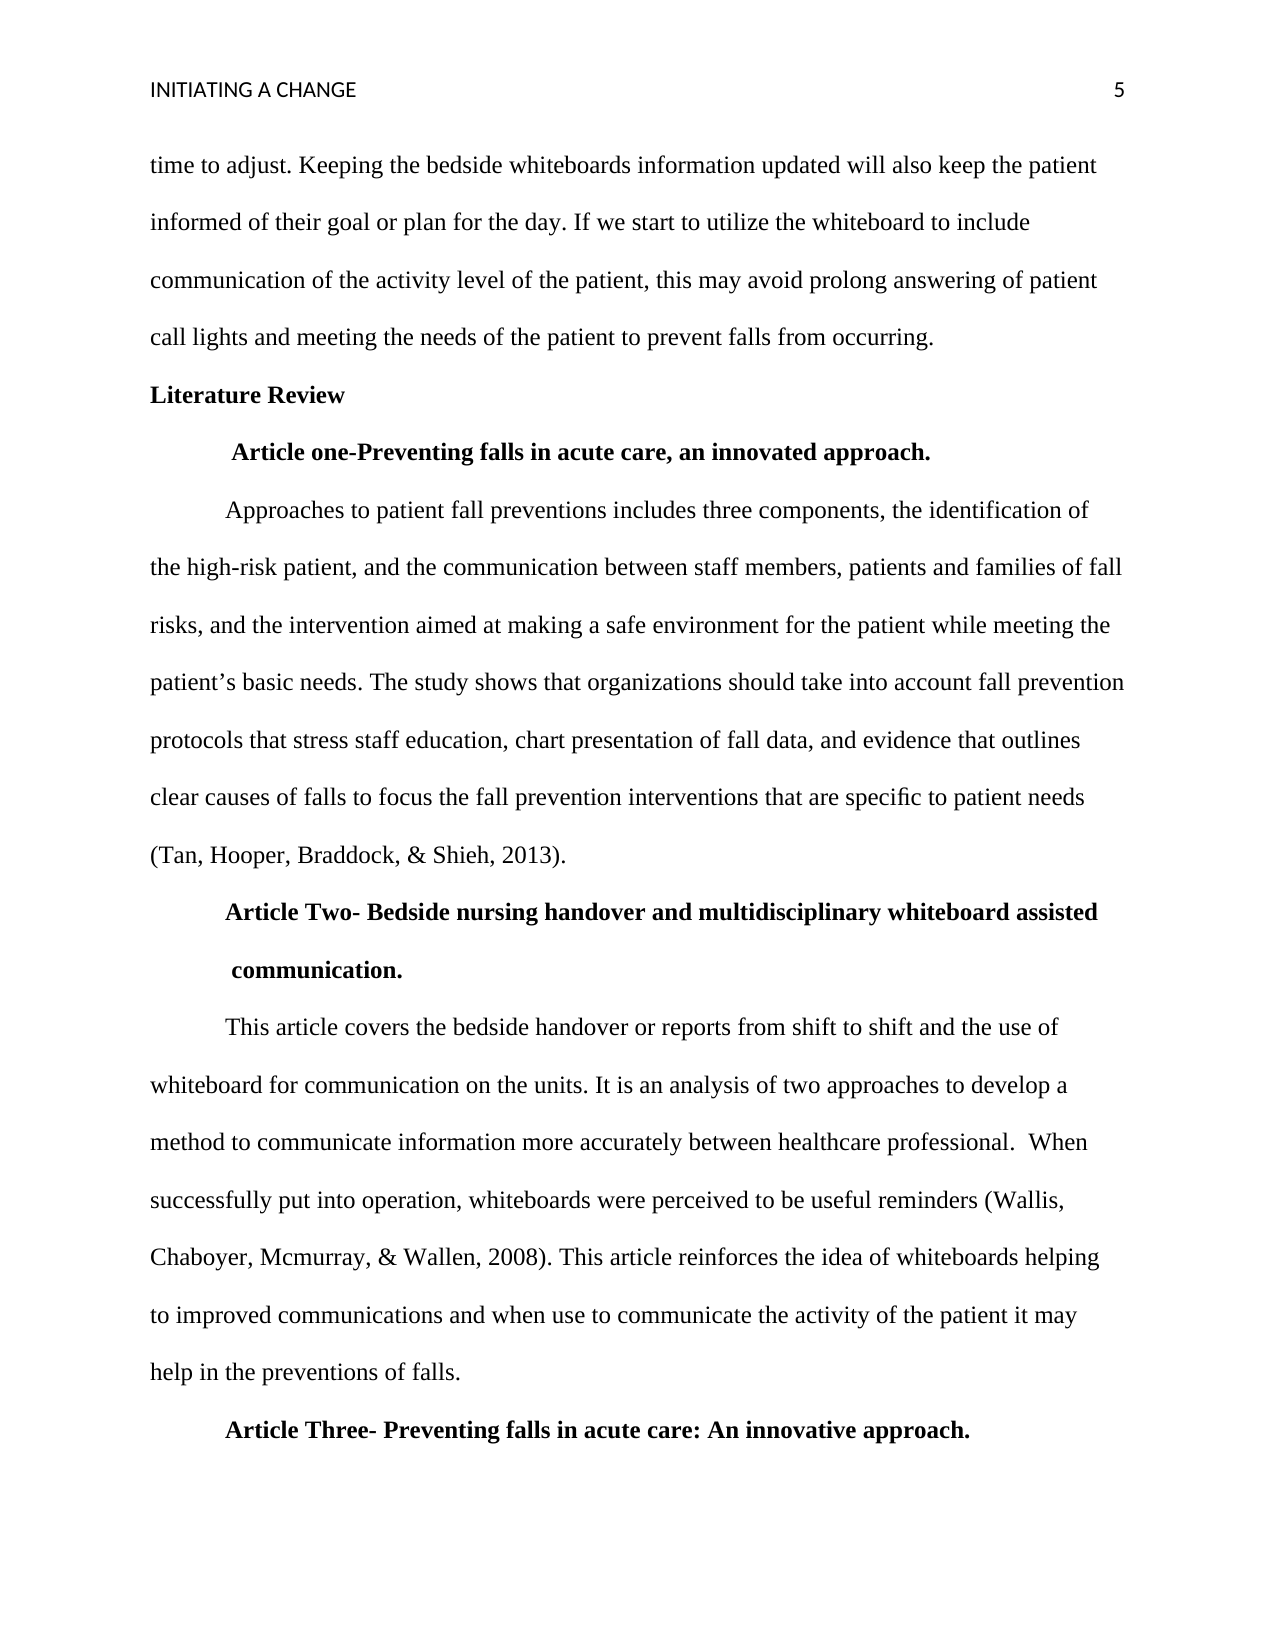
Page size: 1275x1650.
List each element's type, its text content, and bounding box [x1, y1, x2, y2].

text Literature Review [150, 380, 1125, 409]
text Approaches to patient fall preventions includes three components, the identification of the high-risk patient, and the communication between staff members, patients and families of fall risks, and the intervention aimed at making a safe environment for the patient while meeting the patient’s basic needs. The study shows that organizations should take into account fall prevention protocols that stress staff education, chart presentation of fall data, and evidence that outlines clear causes of falls to focus the fall prevention interventions that are speciﬁc to patient needs (Tan, Hooper, Braddock, & Shieh, 2013). [150, 495, 1125, 869]
text Article Three- Preventing falls in acute care: An innovative approach. [150, 1415, 1125, 1444]
text This article covers the bedside handover or reports from shift to shift and the use of whiteboard for communication on the units. It is an analysis of two approaches to develop a method to communicate information more accurately between healthcare professional. When successfully put into operation, whiteboards were perceived to be useful reminders (Wallis, Chaboyer, Mcmurray, & Wallen, 2008). This article reinforces the idea of whiteboards helping to improved communications and when use to communicate the activity of the patient it may help in the preventions of falls. [150, 1012, 1125, 1386]
text Article Two- Bedside nursing handover and multidisciplinary whiteboard assisted [150, 897, 1125, 926]
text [150, 150, 1125, 351]
text communication. [150, 955, 1125, 984]
text Article one-Preventing falls in acute care, an innovated approach. [150, 437, 1125, 466]
